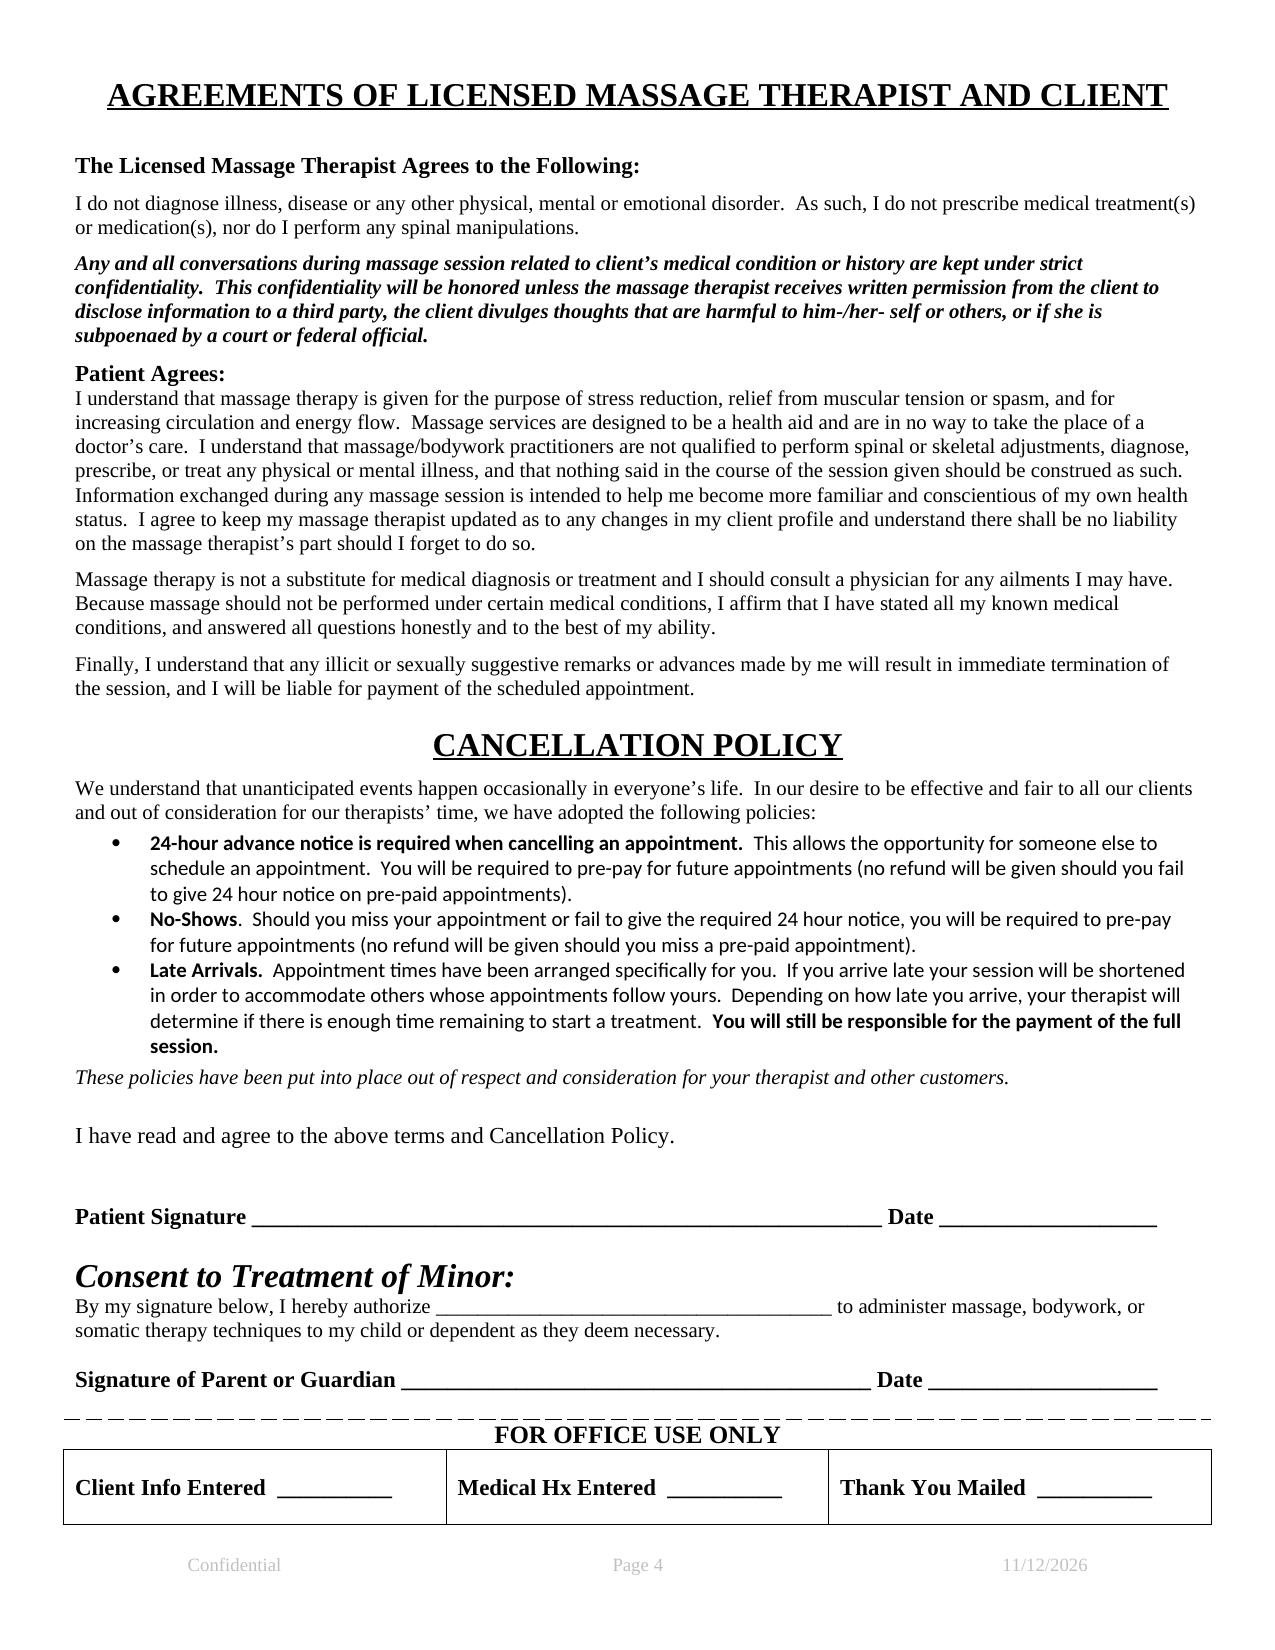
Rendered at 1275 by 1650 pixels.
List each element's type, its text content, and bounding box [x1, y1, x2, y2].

text Signature of Parent or Guardian _________________________________________ Date ____________________ [75, 1367, 1200, 1393]
text Patient Signature _______________________________________________________ Date ___________________ [75, 1203, 1200, 1230]
text I understand that massage therapy is given for the purpose of stress reduction, relief from muscular tension or spasm, and for increasing circulation and energy flow. Massage services are designed to be a health aid and are in no way to take the place of a doctor’s care. I understand that massage/bodywork practitioners are not qualified to perform spinal or skeletal adjustments, diagnose, prescribe, or treat any physical or mental illness, and that nothing said in the course of the session given should be construed as such. Information exchanged during any massage session is intended to help me become more familiar and conscientious of my own health status. I agree to keep my massage therapist updated as to any changes in my client profile and understand there shall be no liability on the massage therapist’s part should I forget to do so. [75, 386, 1200, 555]
text We understand that unanticipated events happen occasionally in everyone’s life. In our desire to be effective and fair to all our clients and out of consideration for our therapists’ time, we have adopted the following policies: [75, 776, 1200, 824]
text Patient Agrees: [75, 360, 1200, 386]
text CANCELLATION POLICY [75, 725, 1200, 763]
list Late Arrivals. Appointment times have been arranged specifically for you. If you arrive late your session will be shortened in order to accommodate others whose appointments follow yours. Depending on how late you arrive, your therapist will determine if there is enough time remaining to start a treatment. You will still be responsible for the payment of the full session. [112, 957, 1200, 1059]
table_header FOR OFFICE USE ONLY [64, 1419, 1211, 1449]
table_cell Medical Hx Entered __________ [447, 1450, 828, 1524]
text Massage therapy is not a substitute for medical diagnosis or treatment and I should consult a physician for any ailments I may have. Because massage should not be performed under certain medical conditions, I affirm that I have stated all my known medical conditions, and answered all questions honestly and to the best of my ability. [75, 567, 1200, 639]
list 24-hour advance notice is required when cancelling an appointment. This allows the opportunity for someone else to schedule an appointment. You will be required to pre-pay for future appointments (no refund will be given should you fail to give 24 hour notice on pre-paid appointments). [112, 830, 1200, 906]
text I have read and agree to the above terms and Cancellation Policy. [75, 1122, 1200, 1148]
text I do not diagnose illness, disease or any other physical, mental or emotional disorder. As such, I do not prescribe medical treatment(s) or medication(s), nor do I perform any spinal manipulations. [75, 191, 1200, 239]
text Any and all conversations during massage session related to client’s medical condition or history are kept under strict confidentiality. This confidentiality will be honored unless the massage therapist receives written permission from the client to disclose information to a third party, the client divulges thoughts that are harmful to him-/her- self or others, or if she is subpoenaed by a court or federal official. [75, 251, 1200, 347]
text AGREEMENTS OF LICENSED MASSAGE THERAPIST AND CLIENT [75, 75, 1200, 113]
text These policies have been put into place out of respect and consideration for your therapist and other customers. [75, 1065, 1200, 1089]
text By my signature below, I hereby authorize ______________________________________ to administer massage, bodywork, or somatic therapy techniques to my child or dependent as they deem necessary. [75, 1294, 1200, 1342]
table_cell Client Info Entered __________ [64, 1450, 446, 1524]
text Finally, I understand that any illicit or sexually suggestive remarks or advances made by me will result in immediate termination of the session, and I will be liable for payment of the scheduled appointment. [75, 652, 1200, 700]
text Consent to Treatment of Minor: [75, 1256, 1200, 1294]
list No-Shows. Should you miss your appointment or fail to give the required 24 hour notice, you will be required to pre-pay for future appointments (no refund will be given should you miss a pre-paid appointment). [112, 906, 1200, 957]
table_cell Thank You Mailed __________ [829, 1450, 1211, 1524]
text The Licensed Massage Therapist Agrees to the Following: [75, 152, 1200, 178]
